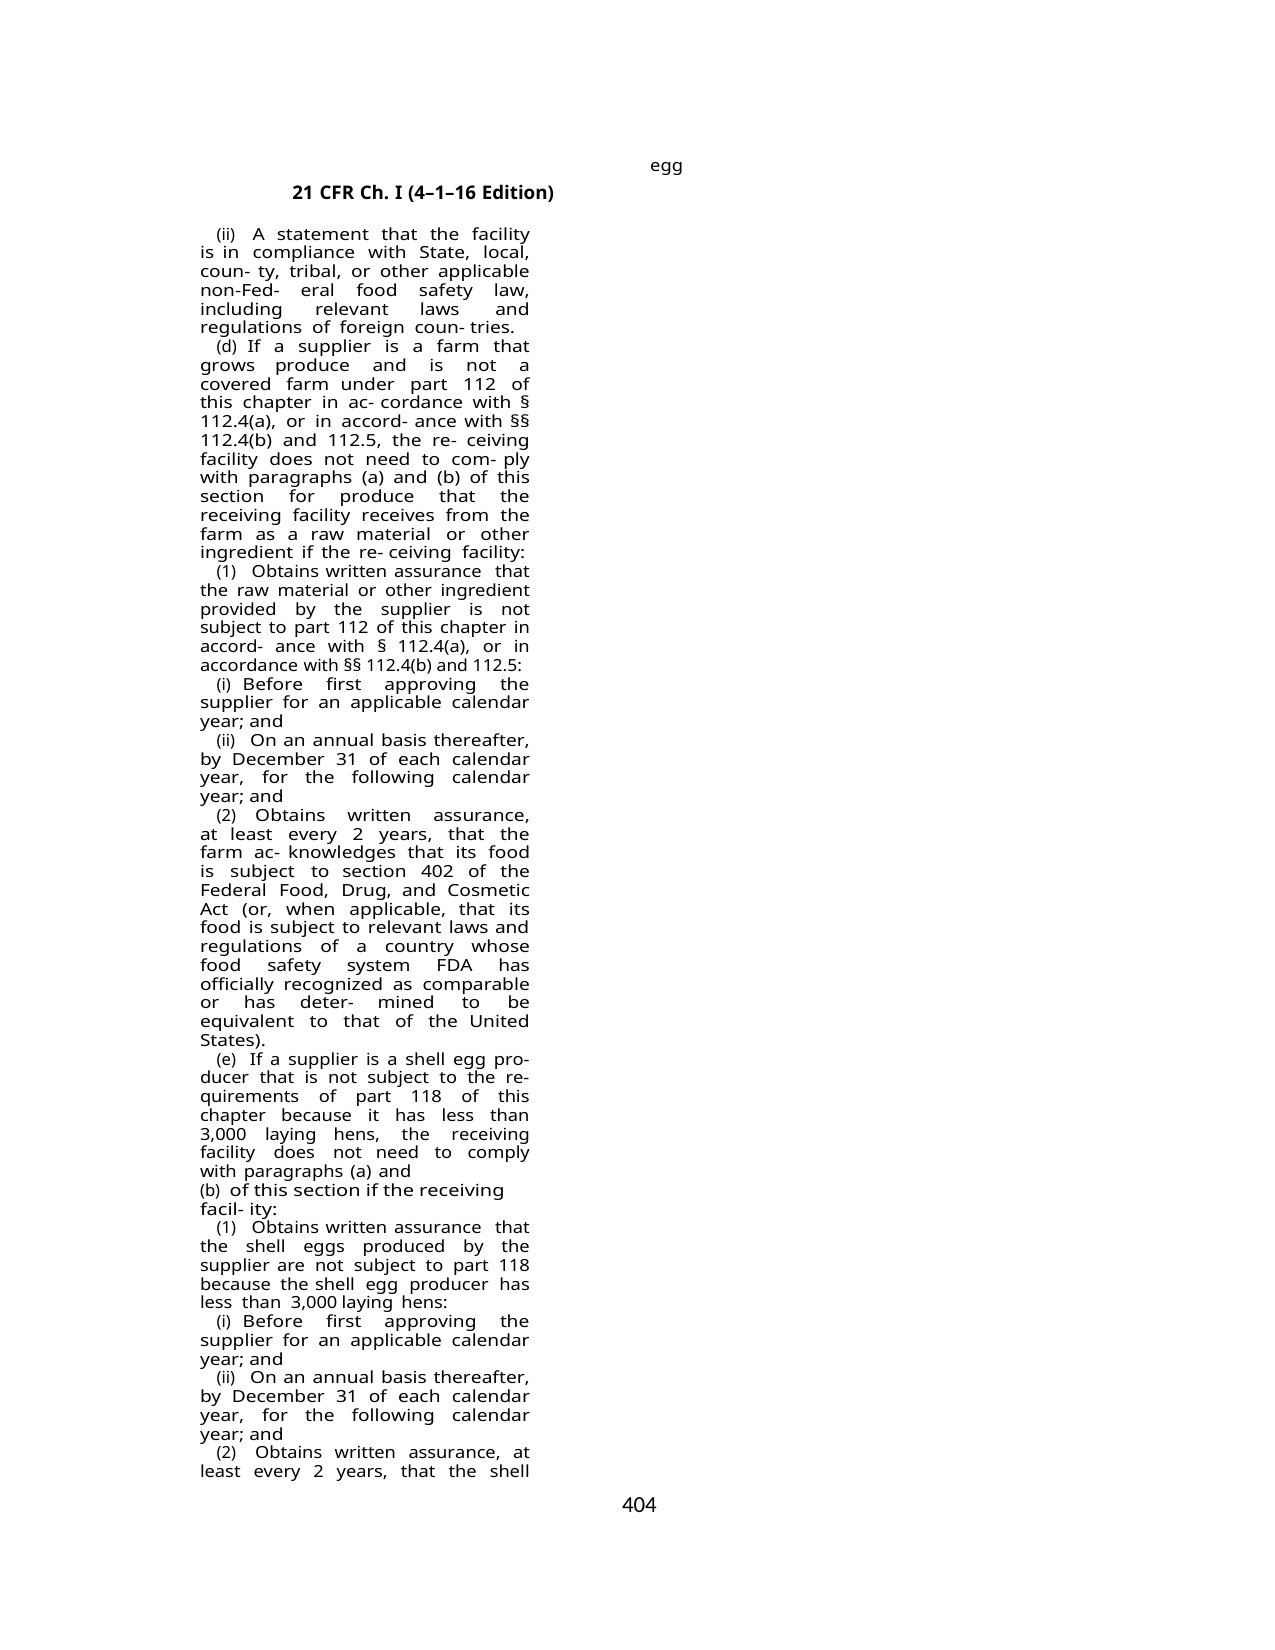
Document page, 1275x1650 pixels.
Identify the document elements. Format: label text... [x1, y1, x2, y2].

list On an annual basis thereafter, by December 31 of each calendar year, for the following calendar year; and [200, 1369, 530, 1444]
subtitle 21 CFR Ch. I (4–1–16 Edition) [292, 179, 625, 204]
list Before first approving the supplier for an applicable calendar year; and [200, 675, 529, 731]
list Obtains written assurance that the shell eggs produced by the supplier are not subject to part 118 because the shell egg producer has less than 3,000 laying hens: [200, 1219, 530, 1312]
list A statement that the facility is in compliance with State, local, coun- ty, tribal, or other applicable non-Fed- eral food safety law, including relevant laws and regulations of foreign coun- tries. [200, 225, 530, 337]
list Obtains written assurance, at least every 2 years, that the shell egg [650, 156, 1000, 175]
list Before first approving the supplier for an applicable calendar year; and [200, 1312, 529, 1369]
list If a supplier is a shell egg pro- ducer that is not subject to the re- quirements of part 118 of this chapter because it has less than 3,000 laying hens, the receiving facility does not need to comply with paragraphs (a) and [200, 1050, 530, 1181]
list Obtains written assurance that the raw material or other ingredient provided by the supplier is not subject to part 112 of this chapter in accord- ance with § 112.4(a), or in accordance with §§ 112.4(b) and 112.5: [200, 562, 530, 675]
list Obtains written assurance, at least every 2 years, that the farm ac- knowledges that its food is subject to section 402 of the Federal Food, Drug, and Cosmetic Act (or, when applicable, that its food is subject to relevant laws and regulations of a country whose food safety system FDA has officially recognized as comparable or has deter- mined to be equivalent to that of the United States). [200, 806, 530, 1050]
list of this section if the receiving facil- ity: [200, 1181, 529, 1219]
list On an annual basis thereafter, by December 31 of each calendar year, for the following calendar year; and [200, 731, 530, 806]
list Obtains written assurance, at least every 2 years, that the shell egg [200, 1444, 530, 1481]
list If a supplier is a farm that grows produce and is not a covered farm under part 112 of this chapter in ac- cordance with § 112.4(a), or in accord- ance with §§ 112.4(b) and 112.5, the re- ceiving facility does not need to com- ply with paragraphs (a) and (b) of this section for produce that the receiving facility receives from the farm as a raw material or other ingredient if the re- ceiving facility: [200, 337, 530, 562]
